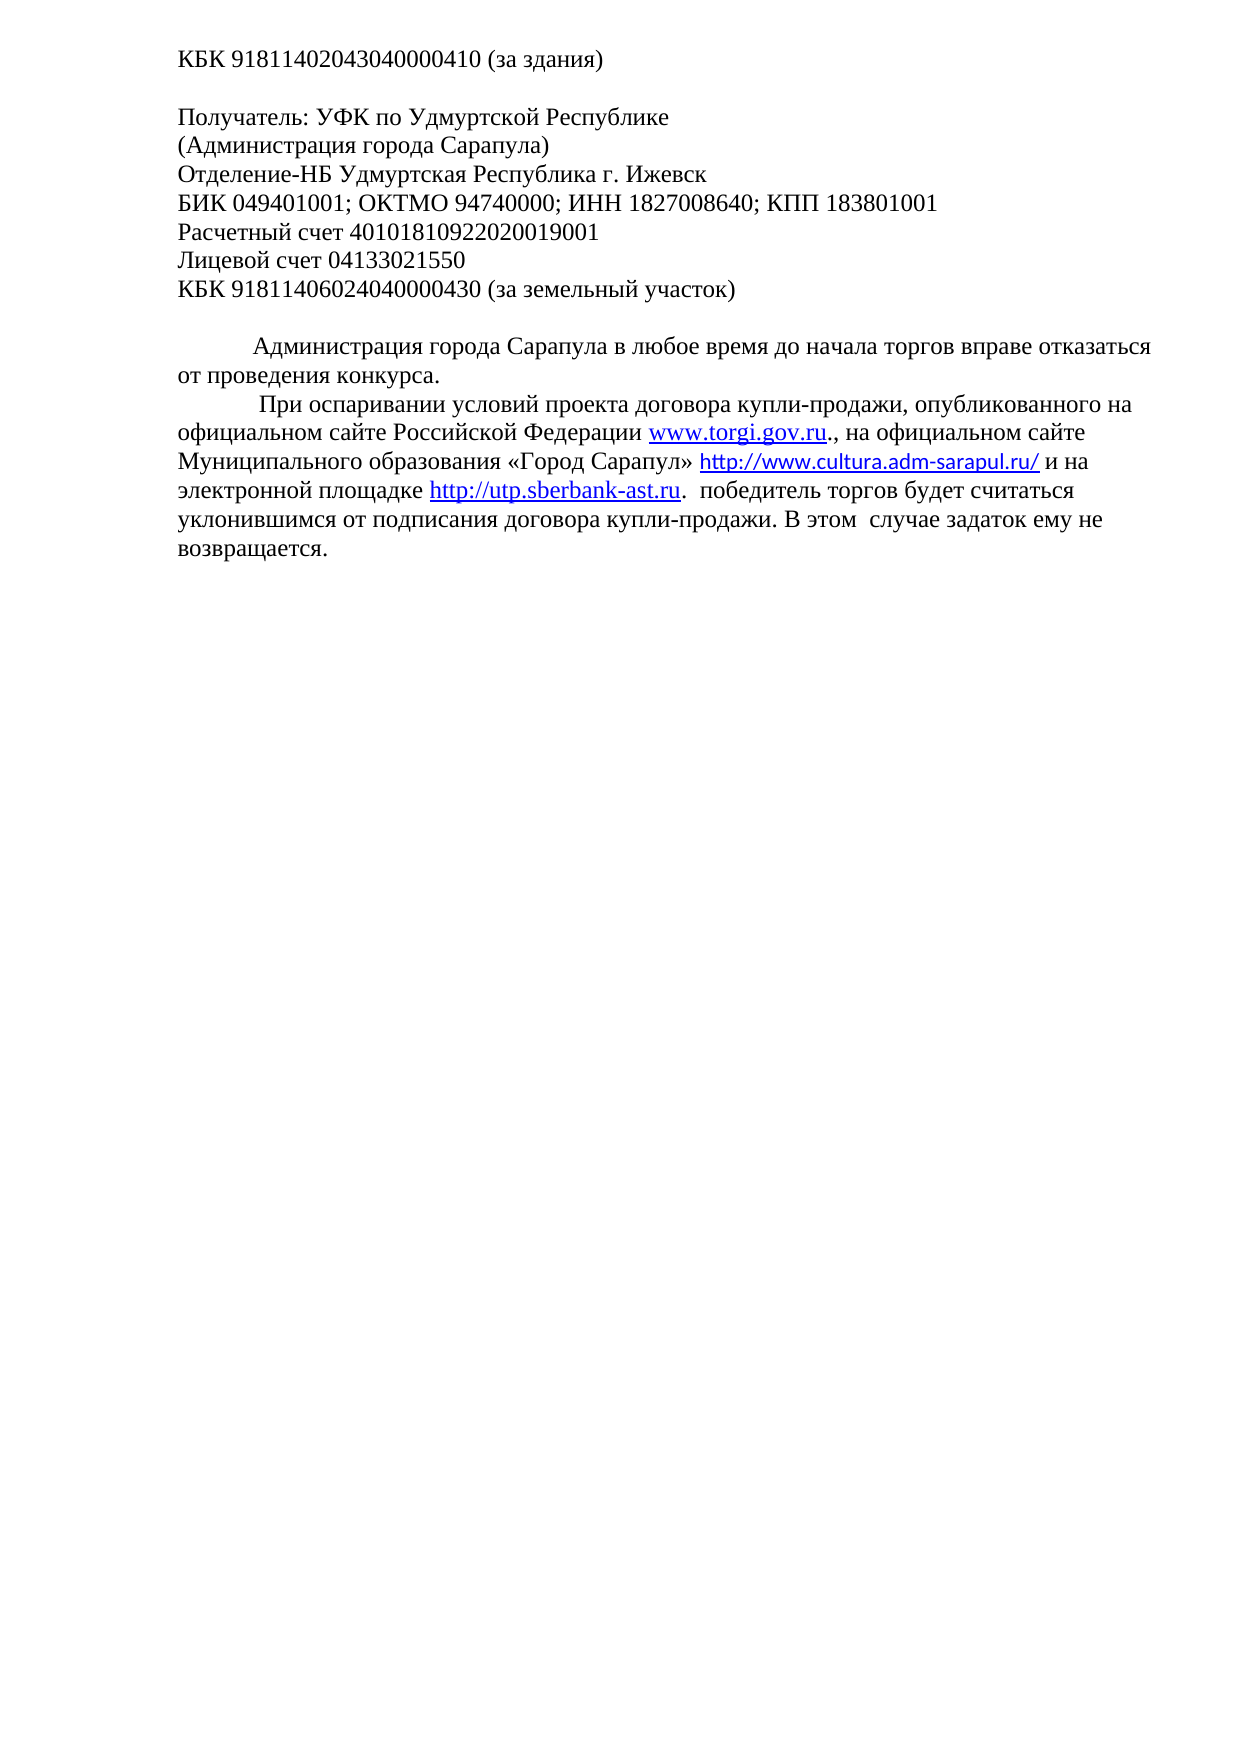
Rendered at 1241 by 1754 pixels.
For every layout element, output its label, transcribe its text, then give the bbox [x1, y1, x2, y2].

text КБК 91811406024040000430 (за земельный участок) [177, 274, 1152, 303]
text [177, 188, 1152, 217]
text Администрация города Сарапула в любое время до начала торгов вправе отказаться от проведения конкурса. [177, 331, 1152, 389]
text КБК 91811402043040000410 (за здания) [177, 44, 1152, 73]
text При оспаривании условий проекта договора купли-продажи, опубликованного на официальном сайте Российской Федерации www.torgi.gov.ru., на официальном сайте Муниципального образования «Город Сарапул» http://www.cultura.adm-sarapul.ru/ и на электронной площадке http://utp.sberbank-ast.ru. победитель торгов будет считаться уклонившимся от подписания договора купли-продажи. В этом случае задаток ему не возвращается. [177, 389, 1152, 561]
text Получатель: УФК по Удмуртской Республике [177, 102, 1152, 131]
text (Администрация города Сарапула) [177, 131, 1152, 159]
text Лицевой счет 04133021550 [177, 246, 1152, 274]
text Расчетный счет 40101810922020019001 [177, 217, 1152, 246]
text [177, 159, 1152, 188]
